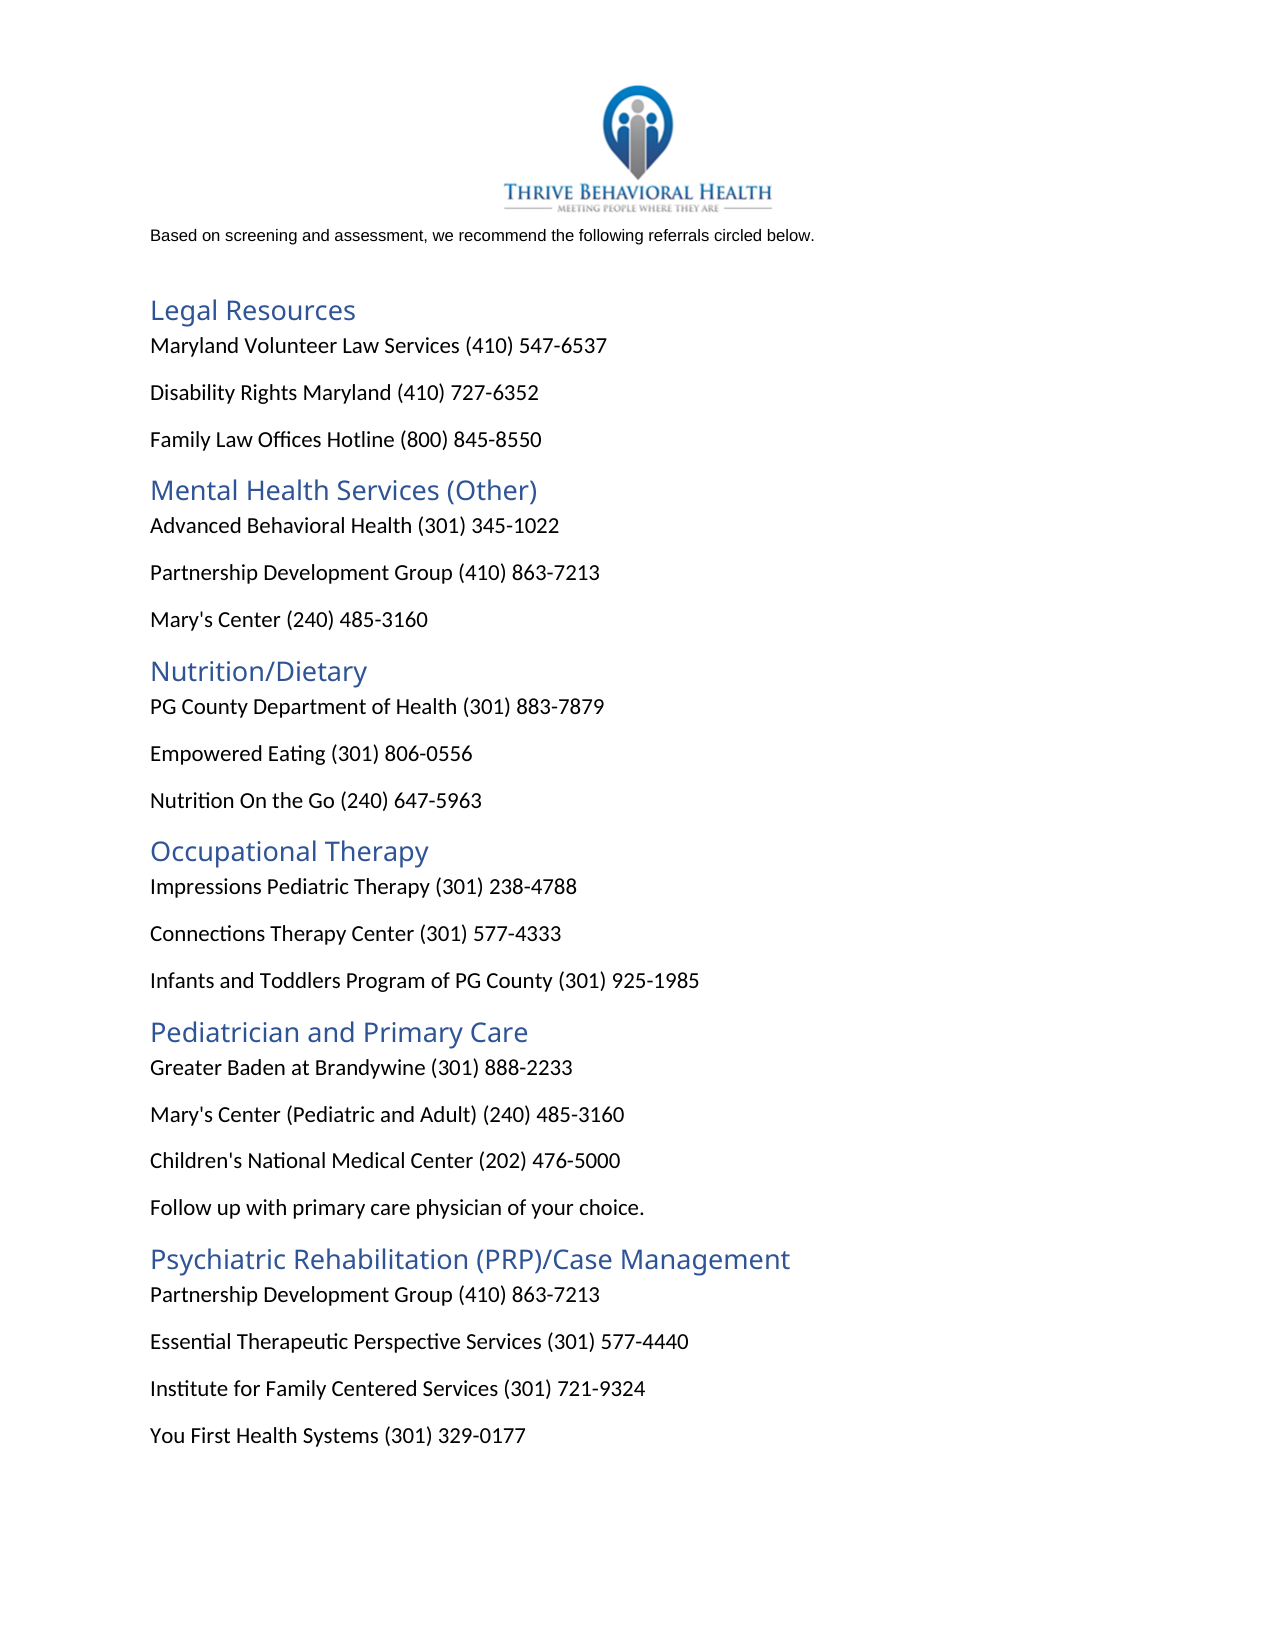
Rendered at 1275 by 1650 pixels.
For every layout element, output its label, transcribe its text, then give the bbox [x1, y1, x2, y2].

text Partnership Development Group (410) 863-7213 [150, 1280, 1125, 1308]
text Maryland Volunteer Law Services (410) 547-6537 [150, 331, 1125, 359]
text Follow up with primary care physician of your choice. [150, 1193, 1125, 1221]
text Institute for Family Centered Services (301) 721-9324 [150, 1374, 1125, 1402]
text Family Law Offices Hotline (800) 845-8550 [150, 425, 1125, 453]
text Mary's Center (240) 485-3160 [150, 605, 1125, 633]
subtitle Legal Resources [150, 291, 1125, 328]
text Greater Baden at Brandywine (301) 888-2233 [150, 1053, 1125, 1081]
text Nutrition On the Go (240) 647-5963 [150, 786, 1125, 814]
text You First Health Systems (301) 329-0177 [150, 1421, 1125, 1449]
text Advanced Behavioral Health (301) 345-1022 [150, 512, 1125, 539]
text Essential Therapeutic Perspective Services (301) 577-4440 [150, 1327, 1125, 1355]
subtitle Mental Health Services (Other) [150, 472, 1125, 509]
text PG County Department of Health (301) 883-7879 [150, 692, 1125, 720]
picture [393, 75, 883, 226]
subtitle Psychiatric Rehabilitation (PRP)/Case Management [150, 1240, 1125, 1277]
text Children's National Medical Center (202) 476-5000 [150, 1147, 1125, 1174]
text Impressions Pediatric Therapy (301) 238-4788 [150, 872, 1125, 900]
text Empowered Eating (301) 806-0556 [150, 739, 1125, 767]
subtitle Nutrition/Dietary [150, 652, 1125, 689]
text Connections Therapy Center (301) 577-4333 [150, 919, 1125, 947]
text Mary's Center (Pediatric and Adult) (240) 485-3160 [150, 1100, 1125, 1128]
subtitle Occupational Therapy [150, 833, 1125, 869]
subtitle Pediatrician and Primary Care [150, 1013, 1125, 1050]
text Disability Rights Maryland (410) 727-6352 [150, 378, 1125, 406]
text Infants and Toddlers Program of PG County (301) 925-1985 [150, 966, 1125, 994]
text Partnership Development Group (410) 863-7213 [150, 558, 1125, 586]
